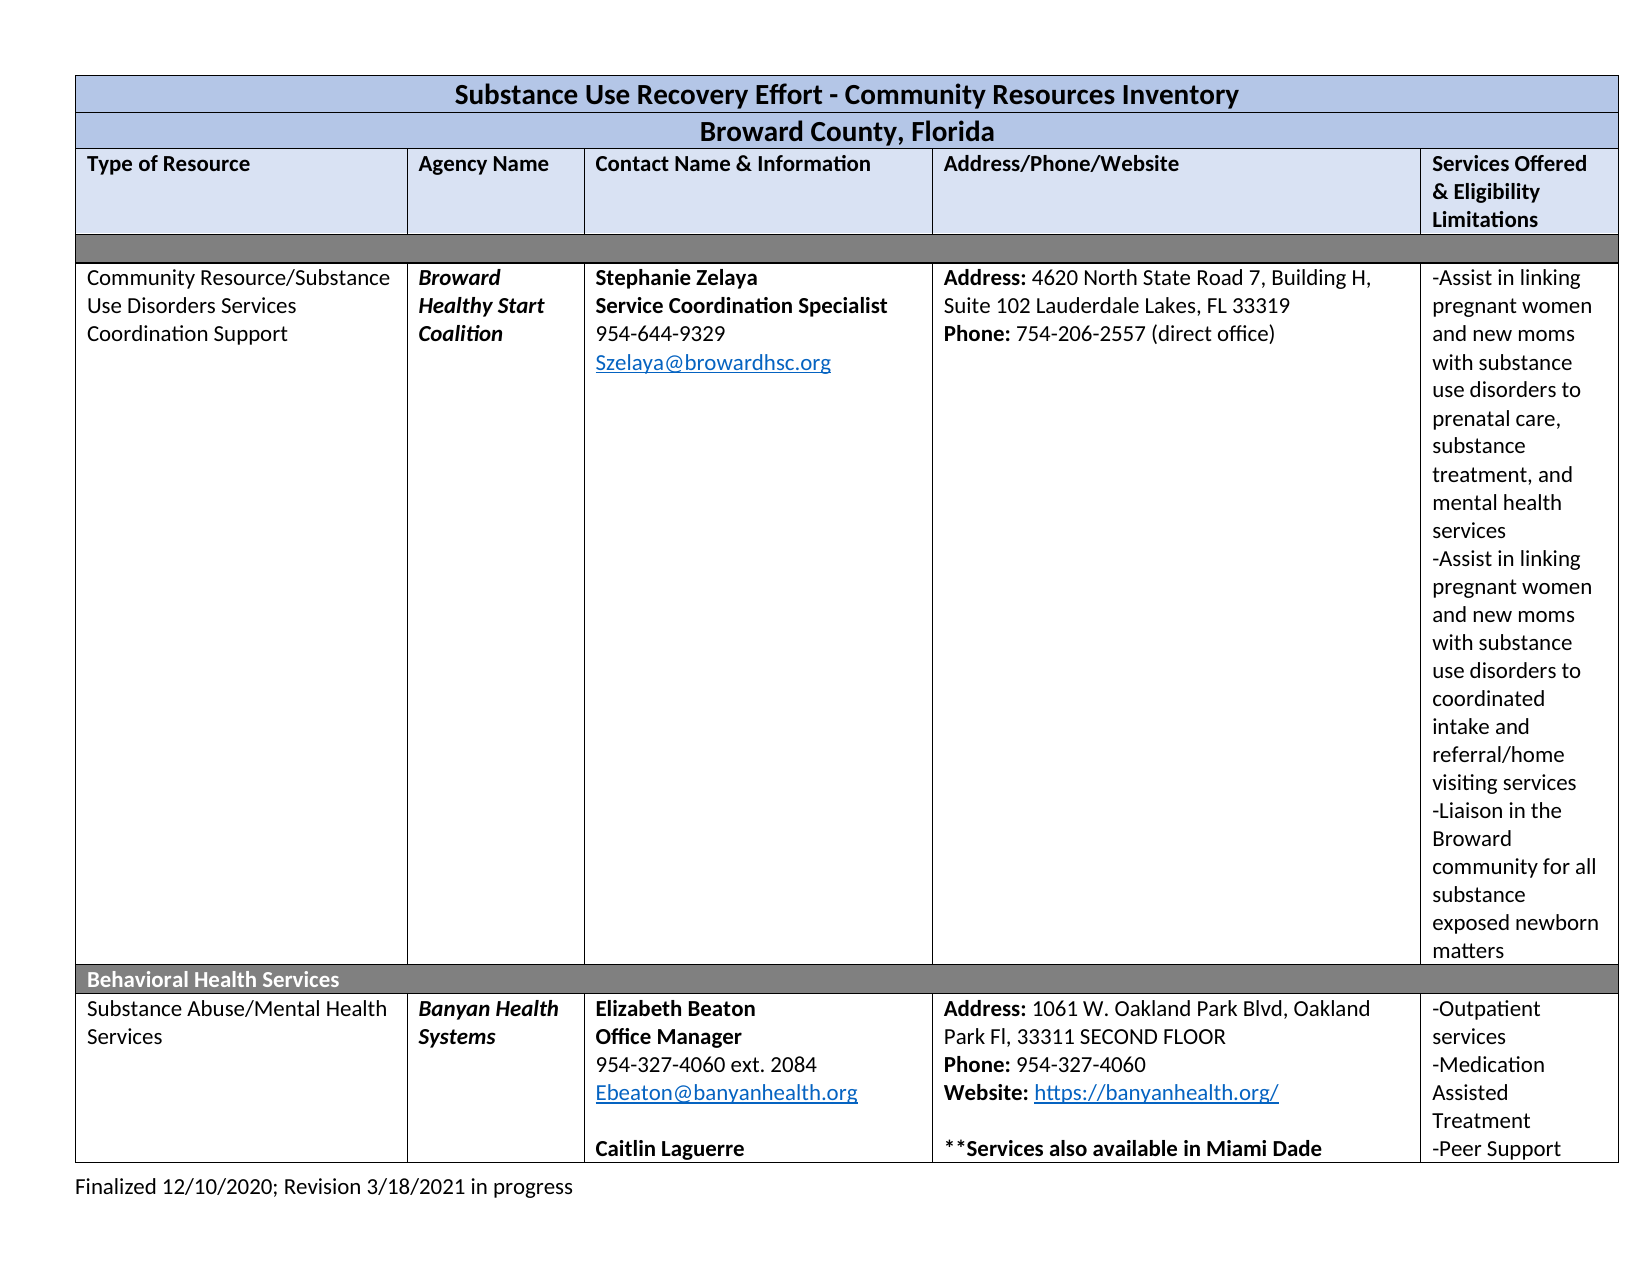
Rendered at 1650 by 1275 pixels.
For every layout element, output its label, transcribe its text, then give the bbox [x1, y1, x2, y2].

table_cell [76, 235, 1618, 262]
table_cell Behavioral Health Services [76, 965, 1618, 993]
table_cell Address/Phone/Website [933, 149, 1420, 233]
table_cell -Assist in linking pregnant women and new moms with substance use disorders to prenatal care, substance treatment, and mental health services -Assist in linking pregnant women and new moms with substance use disorders to coordinated intake and referral/home visiting services -Liaison in the Broward community for all substance exposed newborn matters [1421, 264, 1618, 964]
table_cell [408, 994, 584, 1162]
table_cell Broward Healthy Start Coalition [408, 264, 584, 964]
table_cell Broward County, Florida [76, 113, 1618, 148]
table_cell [585, 994, 932, 1162]
table_cell Contact Name & Information [585, 149, 932, 233]
table_cell Type of Resource [76, 149, 407, 233]
table_cell Agency Name [408, 149, 584, 233]
table_cell Community Resource/Substance Use Disorders Services Coordination Support [76, 264, 407, 964]
table_cell Address: 4620 North State Road 7, Building H, Suite 102 Lauderdale Lakes, FL 33319 Phone: 754-206-2557 (direct office) [933, 264, 1420, 964]
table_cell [1421, 994, 1618, 1162]
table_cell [933, 994, 1420, 1162]
table_header Substance Use Recovery Effort - Community Resources Inventory [76, 76, 1618, 112]
table_cell Services Offered & Eligibility Limitations [1421, 149, 1618, 233]
table_cell Stephanie Zelaya Service Coordination Specialist 954-644-9329 Szelaya@browardhsc.org [585, 264, 932, 964]
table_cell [76, 994, 407, 1162]
